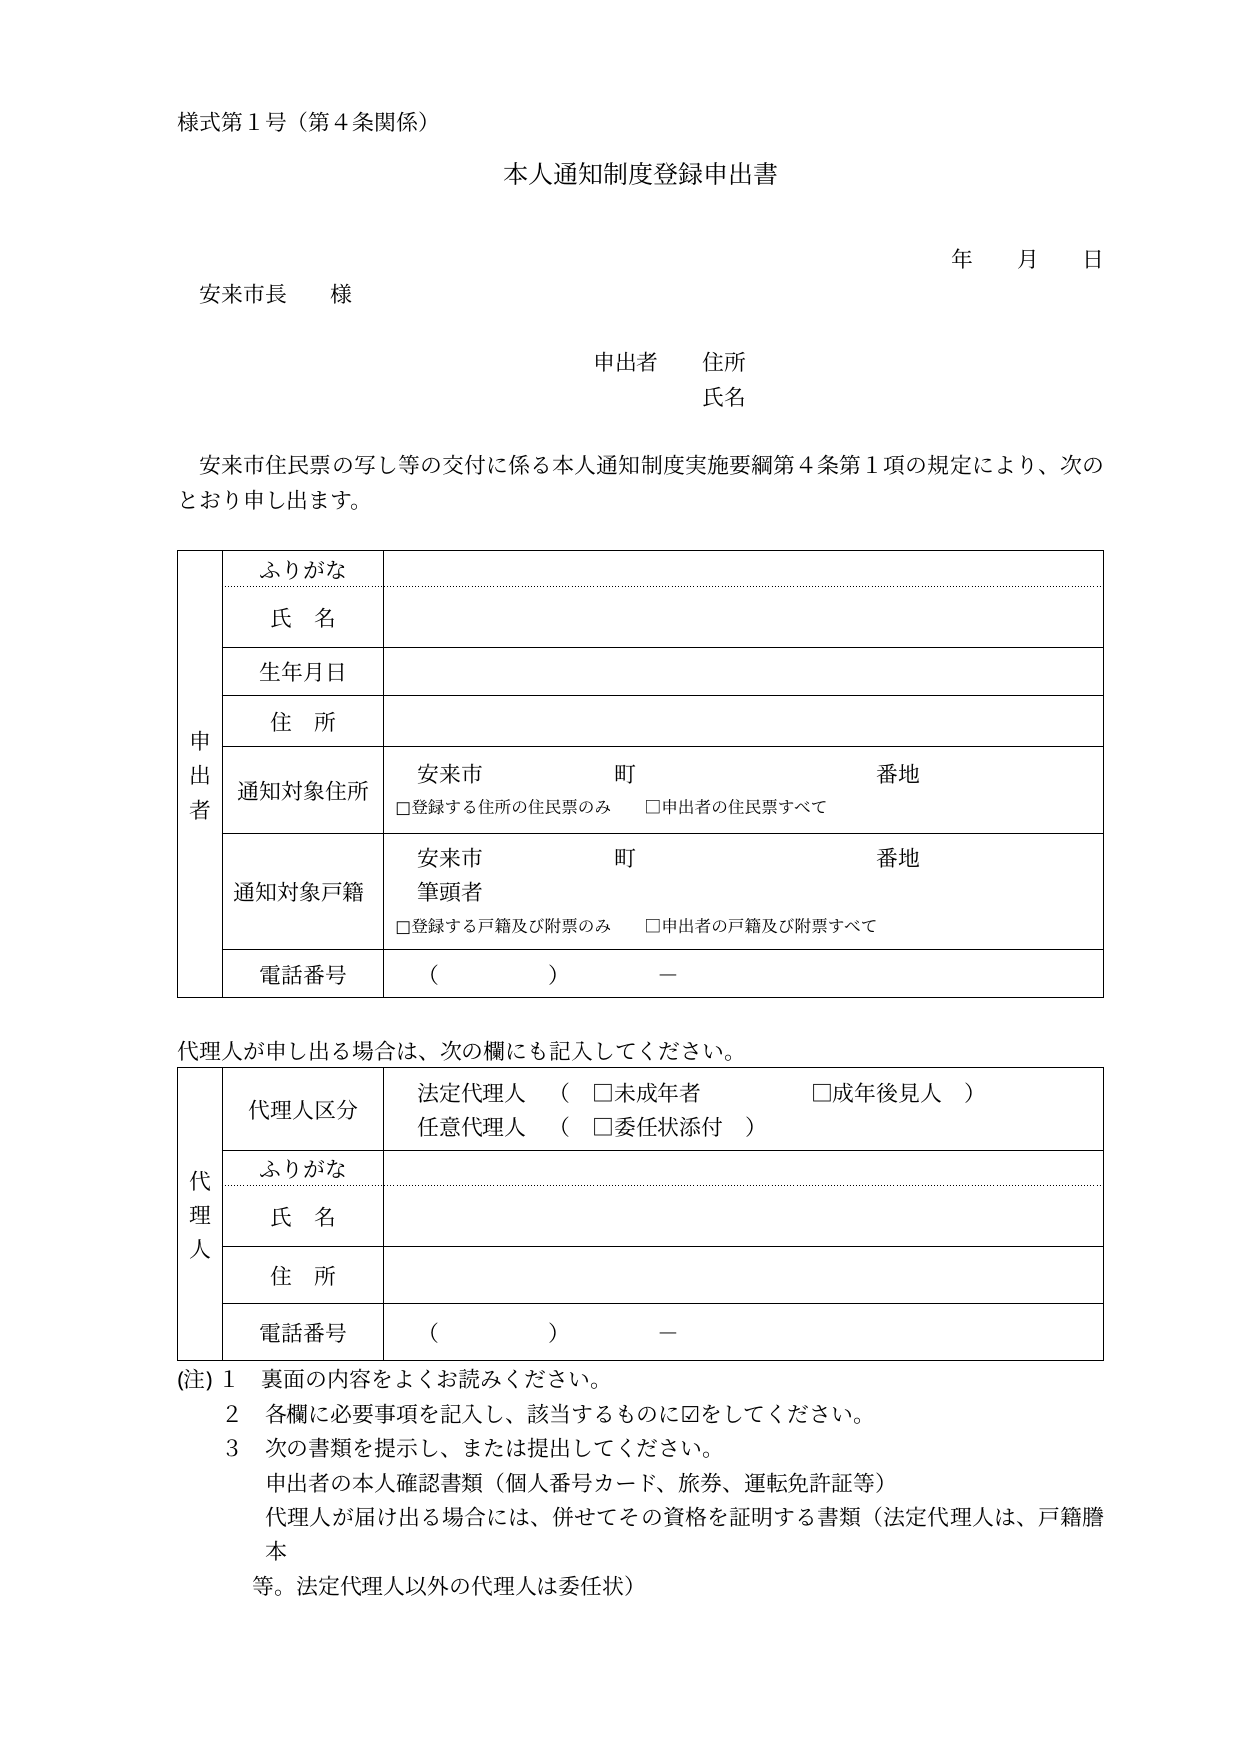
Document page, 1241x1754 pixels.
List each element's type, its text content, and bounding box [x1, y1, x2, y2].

table_cell 氏 名 [223, 1185, 383, 1246]
table_header 申出者 [178, 551, 222, 997]
table_header [384, 551, 1103, 586]
text 様式第１号（第４条関係） [177, 103, 1104, 138]
table_cell 生年月日 [223, 648, 383, 695]
text 代理人が届け出る場合には、併せてその資格を証明する書類（法定代理人は、戸籍謄本 [177, 1499, 1104, 1567]
table_cell ふりがな [223, 1151, 383, 1185]
table_cell 安来市 町 番地 □登録する住所の住民票のみ □申出者の住民票すべて [384, 747, 1103, 833]
table_cell [384, 586, 1103, 647]
table_cell [384, 1151, 1103, 1185]
table_cell （ ） － [384, 1304, 1103, 1360]
text 安来市長 様 [177, 275, 1104, 310]
table_cell （ ） － [384, 950, 1103, 997]
text 氏名 [177, 378, 1104, 413]
table_cell 住 所 [223, 1247, 383, 1303]
table_cell 電話番号 [223, 950, 383, 997]
text 安来市住民票の写し等の交付に係る本人通知制度実施要綱第４条第１項の規定により、次のとおり申し出ます。 [177, 447, 1104, 516]
table_cell 安来市 町 番地 筆頭者 □登録する戸籍及び附票のみ □申出者の戸籍及び附票すべて [384, 834, 1103, 949]
table_cell 通知対象戸籍 [223, 834, 383, 949]
table_cell 住 所 [223, 696, 383, 746]
text 代理人が申し出る場合は、次の欄にも記入してください。 [177, 1032, 1104, 1067]
table_cell [384, 648, 1103, 695]
table_header ふりがな [223, 551, 383, 586]
table_cell 電話番号 [223, 1304, 383, 1360]
text 申出者 住所 [177, 344, 1104, 378]
table_header 代理人 [178, 1068, 222, 1360]
table_cell 氏 名 [223, 586, 383, 647]
text (注) １ 裏面の内容をよくお読みください。 [177, 1361, 1104, 1396]
text 年 月 日 [177, 241, 1104, 275]
table_cell [384, 1185, 1103, 1246]
table_header 法定代理人 （ □未成年者 □成年後見人 ） 任意代理人 （ □委任状添付 ） [384, 1068, 1103, 1150]
text 等。法定代理人以外の代理人は委任状） [252, 1567, 1104, 1602]
text ２ 各欄に必要事項を記入し、該当するものに☑をしてください。 [177, 1396, 1104, 1430]
text ３ 次の書類を提示し、または提出してください。 [177, 1430, 1104, 1464]
table_cell 通知対象住所 [223, 747, 383, 833]
table_cell [384, 1247, 1103, 1303]
text 申出者の本人確認書類（個人番号カード、旅券、運転免許証等） [177, 1464, 1104, 1499]
table_cell [384, 696, 1103, 746]
table_header 代理人区分 [223, 1068, 383, 1150]
text 本人通知制度登録申出書 [177, 138, 1104, 207]
